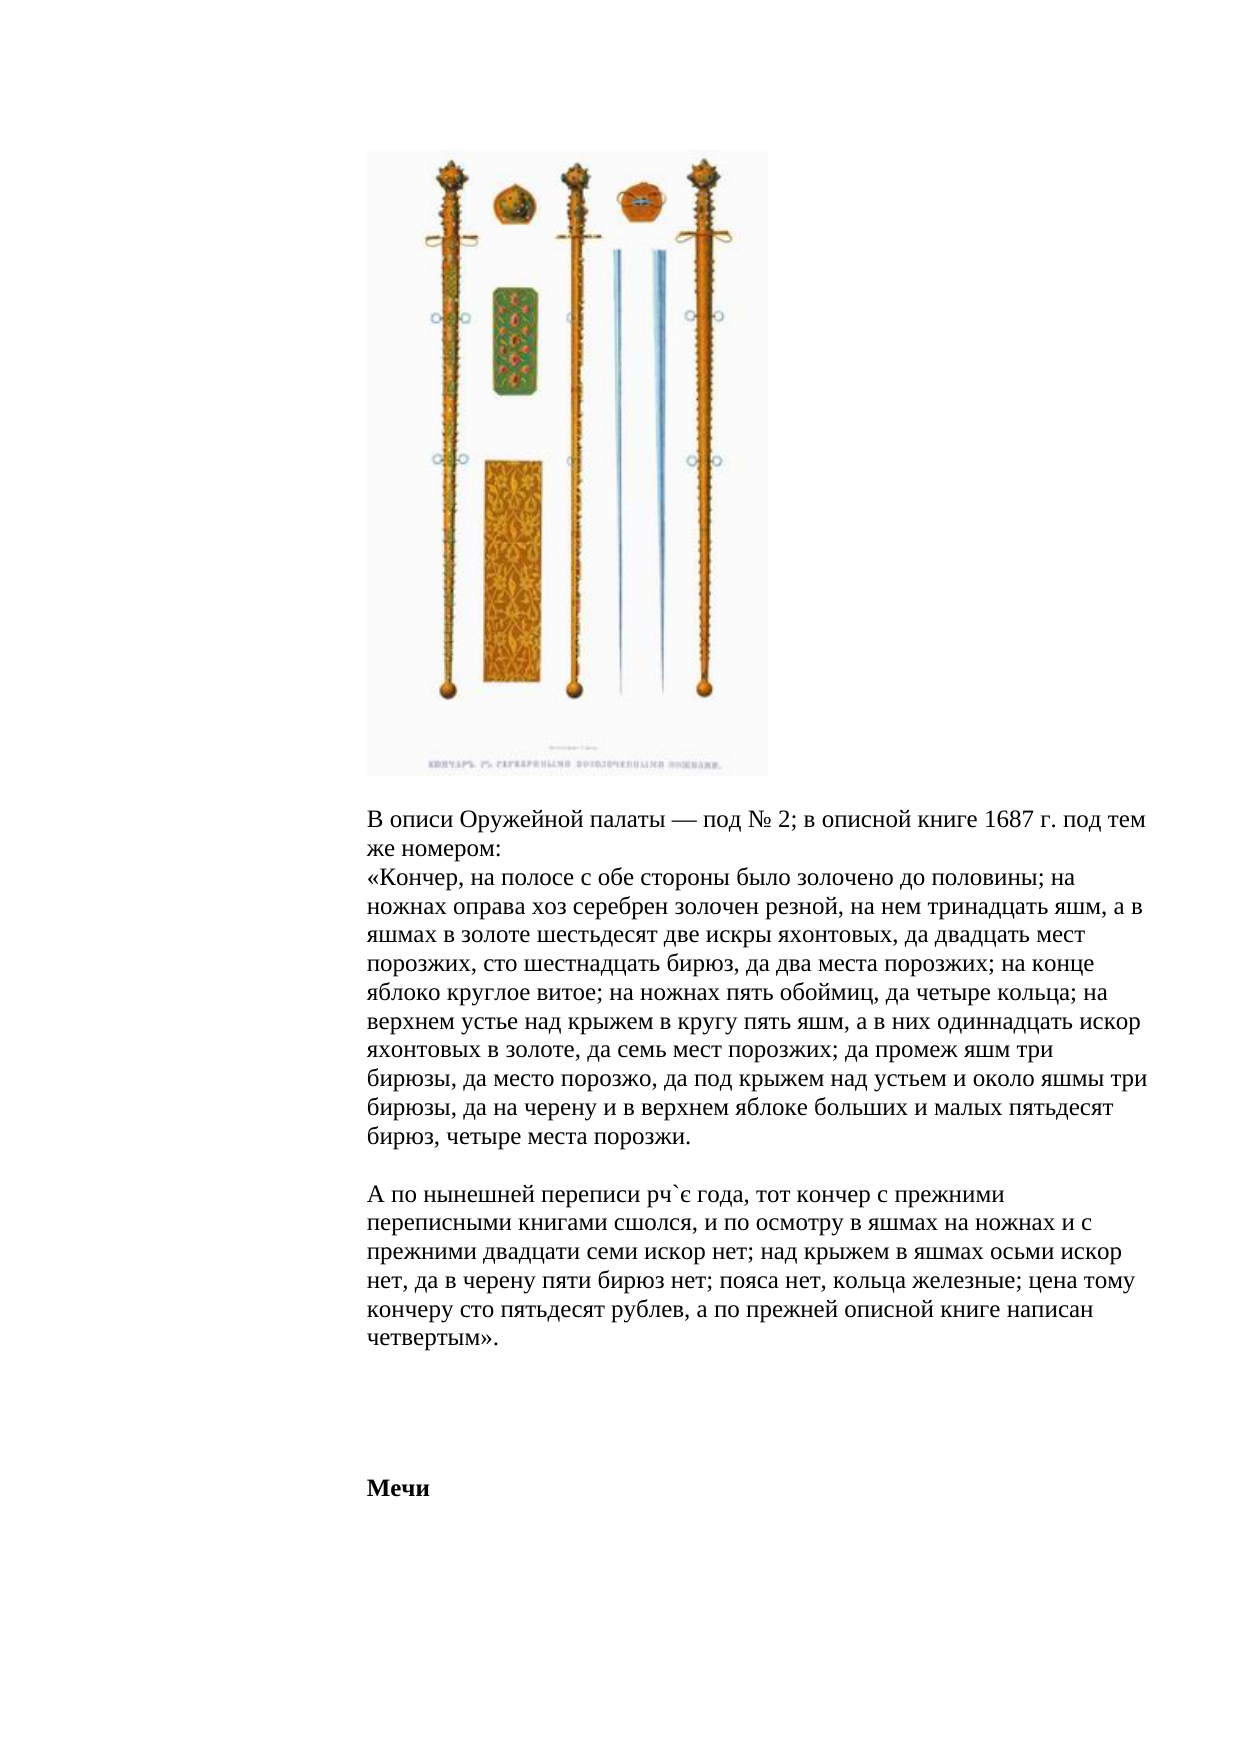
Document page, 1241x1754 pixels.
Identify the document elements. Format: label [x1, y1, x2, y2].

table_cell [177, 1470, 1152, 1505]
picture [366, 150, 769, 776]
table_cell [177, 118, 1152, 1470]
